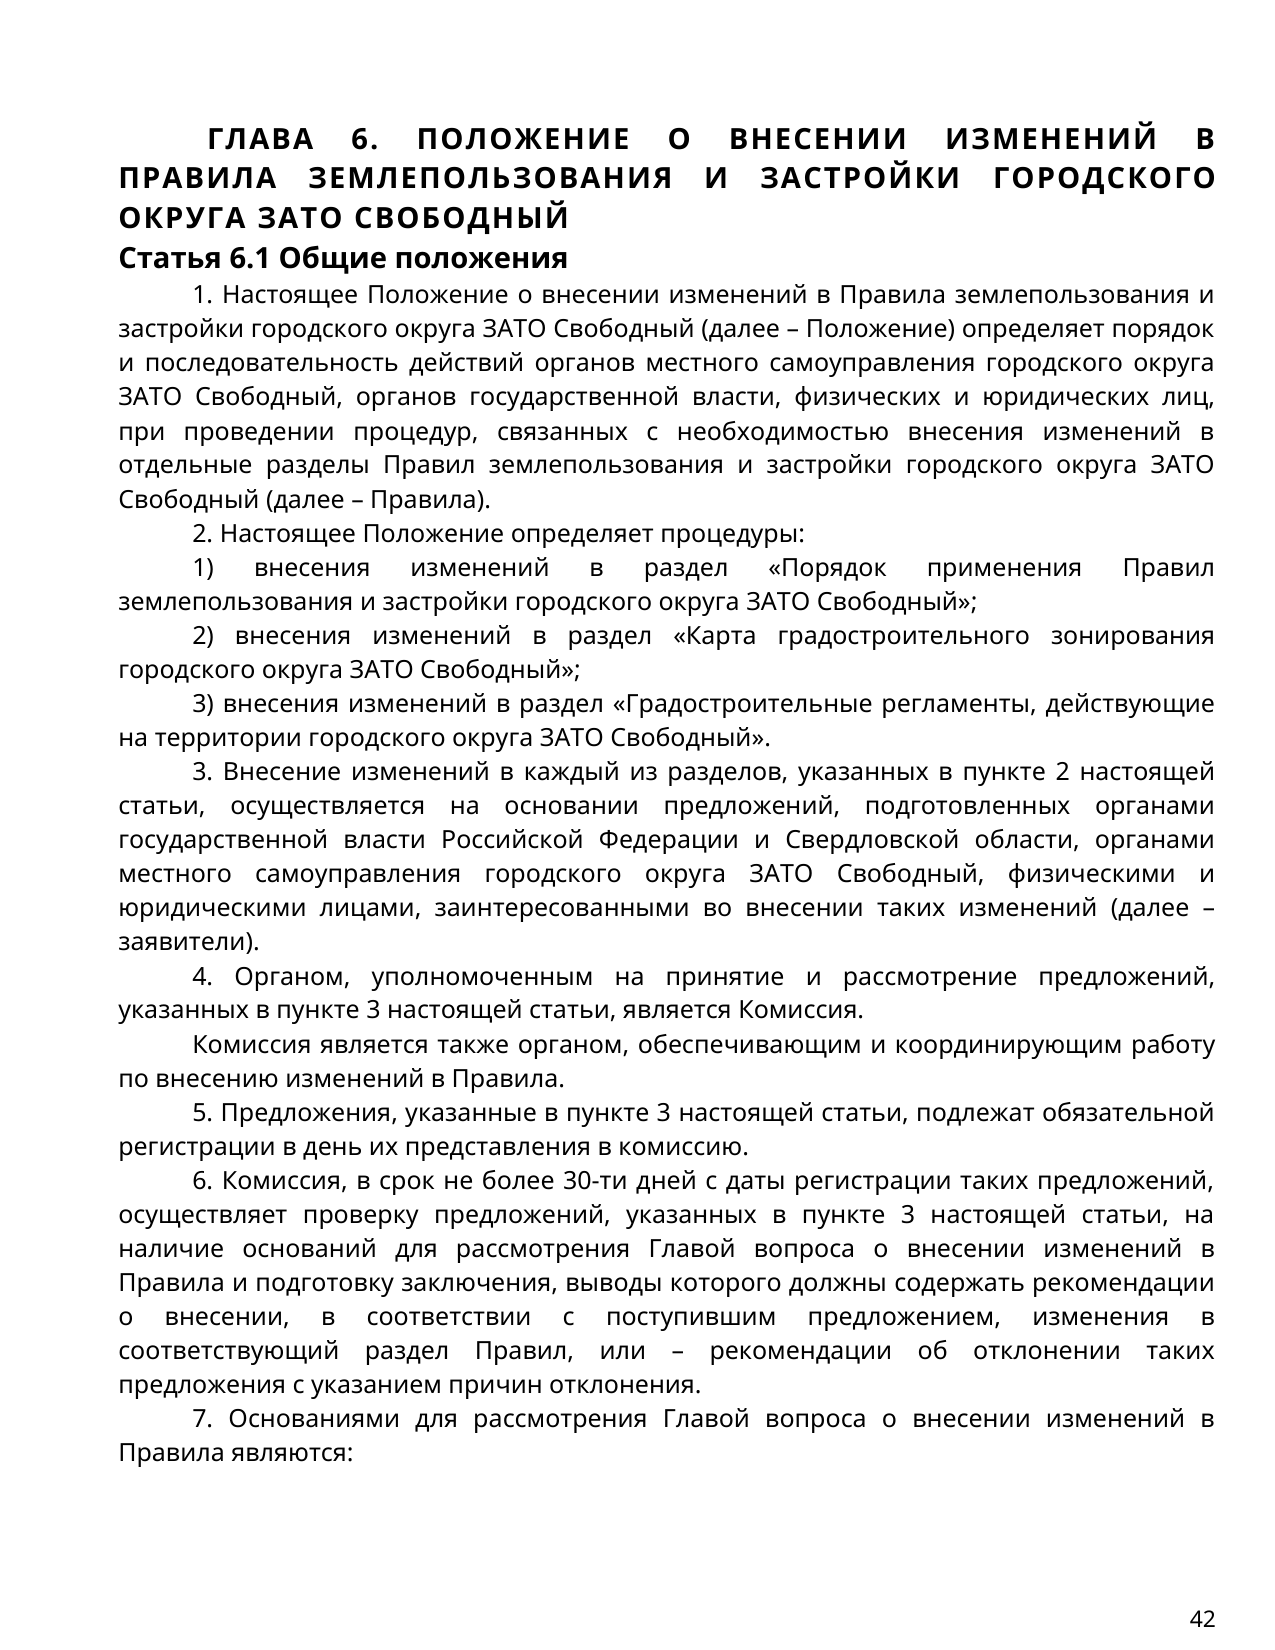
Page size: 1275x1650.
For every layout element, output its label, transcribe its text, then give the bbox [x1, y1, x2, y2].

text 2) внесения изменений в раздел «Карта градостроительного зонирования городского округа ЗАТО Свободный»; [118, 617, 1216, 686]
text Комиссия является также органом, обеспечивающим и координирующим работу по внесению изменений в Правила. [118, 1026, 1216, 1094]
text Статья 6.1 Общие положения [118, 237, 1216, 277]
text Глава 6. Положение о внесении изменений в правила землепользования и застройки городского округа ЗАТО Свободный [118, 118, 1216, 237]
text 5. Предложения, указанные в пункте 3 настоящей статьи, подлежат обязательной регистрации в день их представления в комиссию. [118, 1094, 1216, 1162]
text 3. Внесение изменений в каждый из разделов, указанных в пункте 2 настоящей статьи, осуществляется на основании предложений, подготовленных органами государственной власти Российской Федерации и Свердловской области, органами местного самоуправления городского округа ЗАТО Свободный, физическими и юридическими лицами, заинтересованными во внесении таких изменений (далее – заявители). [118, 754, 1216, 958]
text 3) внесения изменений в раздел «Градостроительные регламенты, действующие на территории городского округа ЗАТО Свободный». [118, 686, 1216, 754]
text 4. Органом, уполномоченным на принятие и рассмотрение предложений, указанных в пункте 3 настоящей статьи, является Комиссия. [118, 958, 1216, 1026]
text 6. Комиссия, в срок не более 30-ти дней с даты регистрации таких предложений, осуществляет проверку предложений, указанных в пункте 3 настоящей статьи, на наличие оснований для рассмотрения Главой вопроса о внесении изменений в Правила и подготовку заключения, выводы которого должны содержать рекомендации о внесении, в соответствии с поступившим предложением, изменения в соответствующий раздел Правил, или – рекомендации об отклонении таких предложения с указанием причин отклонения. [118, 1162, 1216, 1401]
text 1) внесения изменений в раздел «Порядок применения Правил землепользования и застройки городского округа ЗАТО Свободный»; [118, 549, 1216, 617]
text 2. Настоящее Положение определяет процедуры: [118, 515, 1216, 549]
text 7. Основаниями для рассмотрения Главой вопроса о внесении изменений в Правила являются: [118, 1401, 1216, 1469]
text 1. Настоящее Положение о внесении изменений в Правила землепользования и застройки городского округа ЗАТО Свободный (далее – Положение) определяет порядок и последовательность действий органов местного самоуправления городского округа ЗАТО Свободный, органов государственной власти, физических и юридических лиц, при проведении процедур, связанных с необходимостью внесения изменений в отдельные разделы Правил землепользования и застройки городского округа ЗАТО Свободный (далее – Правила). [118, 277, 1216, 515]
